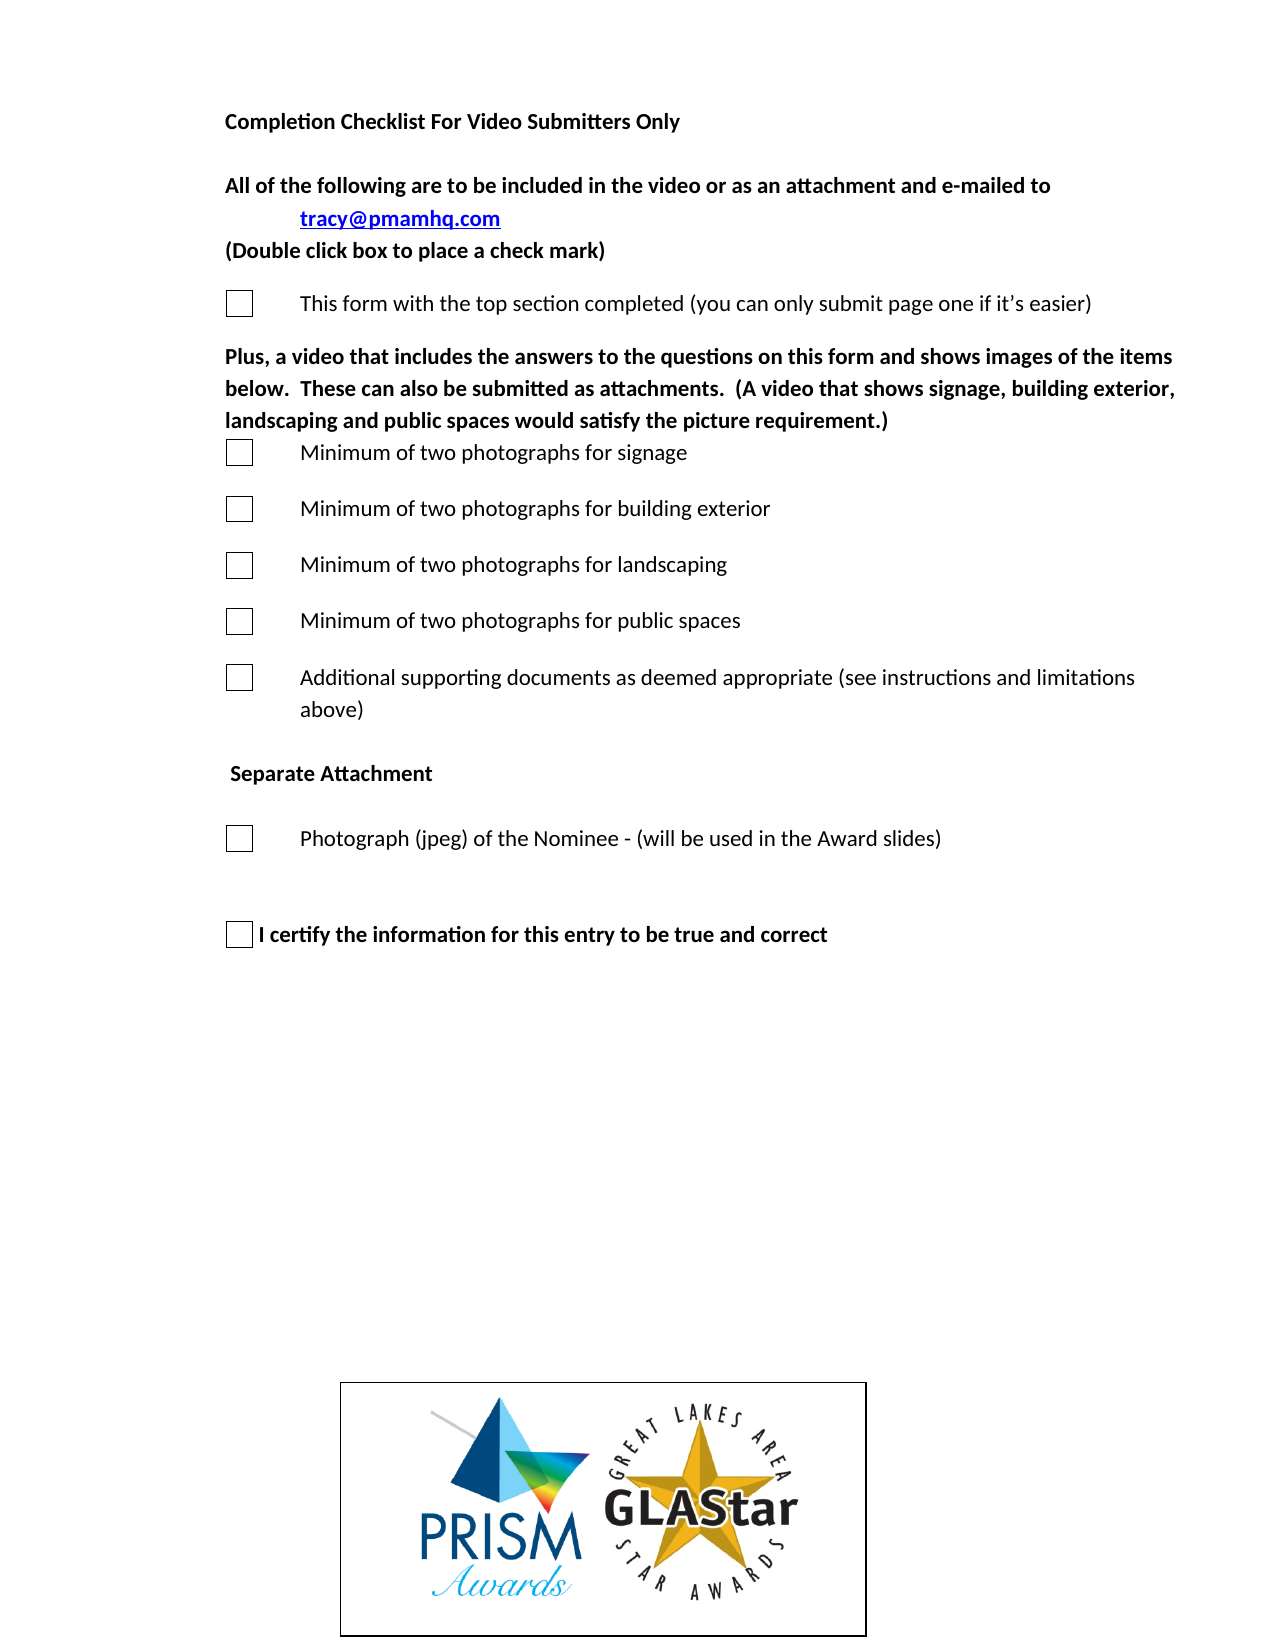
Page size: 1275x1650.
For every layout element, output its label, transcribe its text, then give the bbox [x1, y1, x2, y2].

list Photograph (jpeg) of the Nominee - (will be used in the Award slides) [225, 824, 1200, 852]
list Minimum of two photographs for building exterior [225, 494, 1200, 523]
list Plus, a video that includes the answers to the questions on this form and shows images of the items below. These can also be submitted as attachments. (A video that shows signage, building exterior, landscaping and public spaces would satisfy the picture requirement.) [225, 342, 1200, 434]
list Additional supporting documents as deemed appropriate (see instructions and limitations above) [225, 663, 1200, 723]
list Separate Attachment [225, 759, 1200, 787]
list (Double click box to place a check mark) [225, 236, 1200, 264]
list Minimum of two photographs for signage [225, 438, 1200, 467]
list All of the following are to be included in the video or as an attachment and e-mailed to tracy@pmamhq.com [225, 172, 1200, 232]
list Minimum of two photographs for public spaces [225, 607, 1200, 635]
text This form with the top section completed (you can only submit page one if it’s easier) [75, 289, 1200, 317]
list I certify the information for this entry to be true and correct [225, 920, 1200, 948]
picture [406, 1390, 800, 1601]
list Minimum of two photographs for landscaping [225, 551, 1200, 579]
list Completion Checklist For Video Submitters Only [225, 107, 1200, 135]
